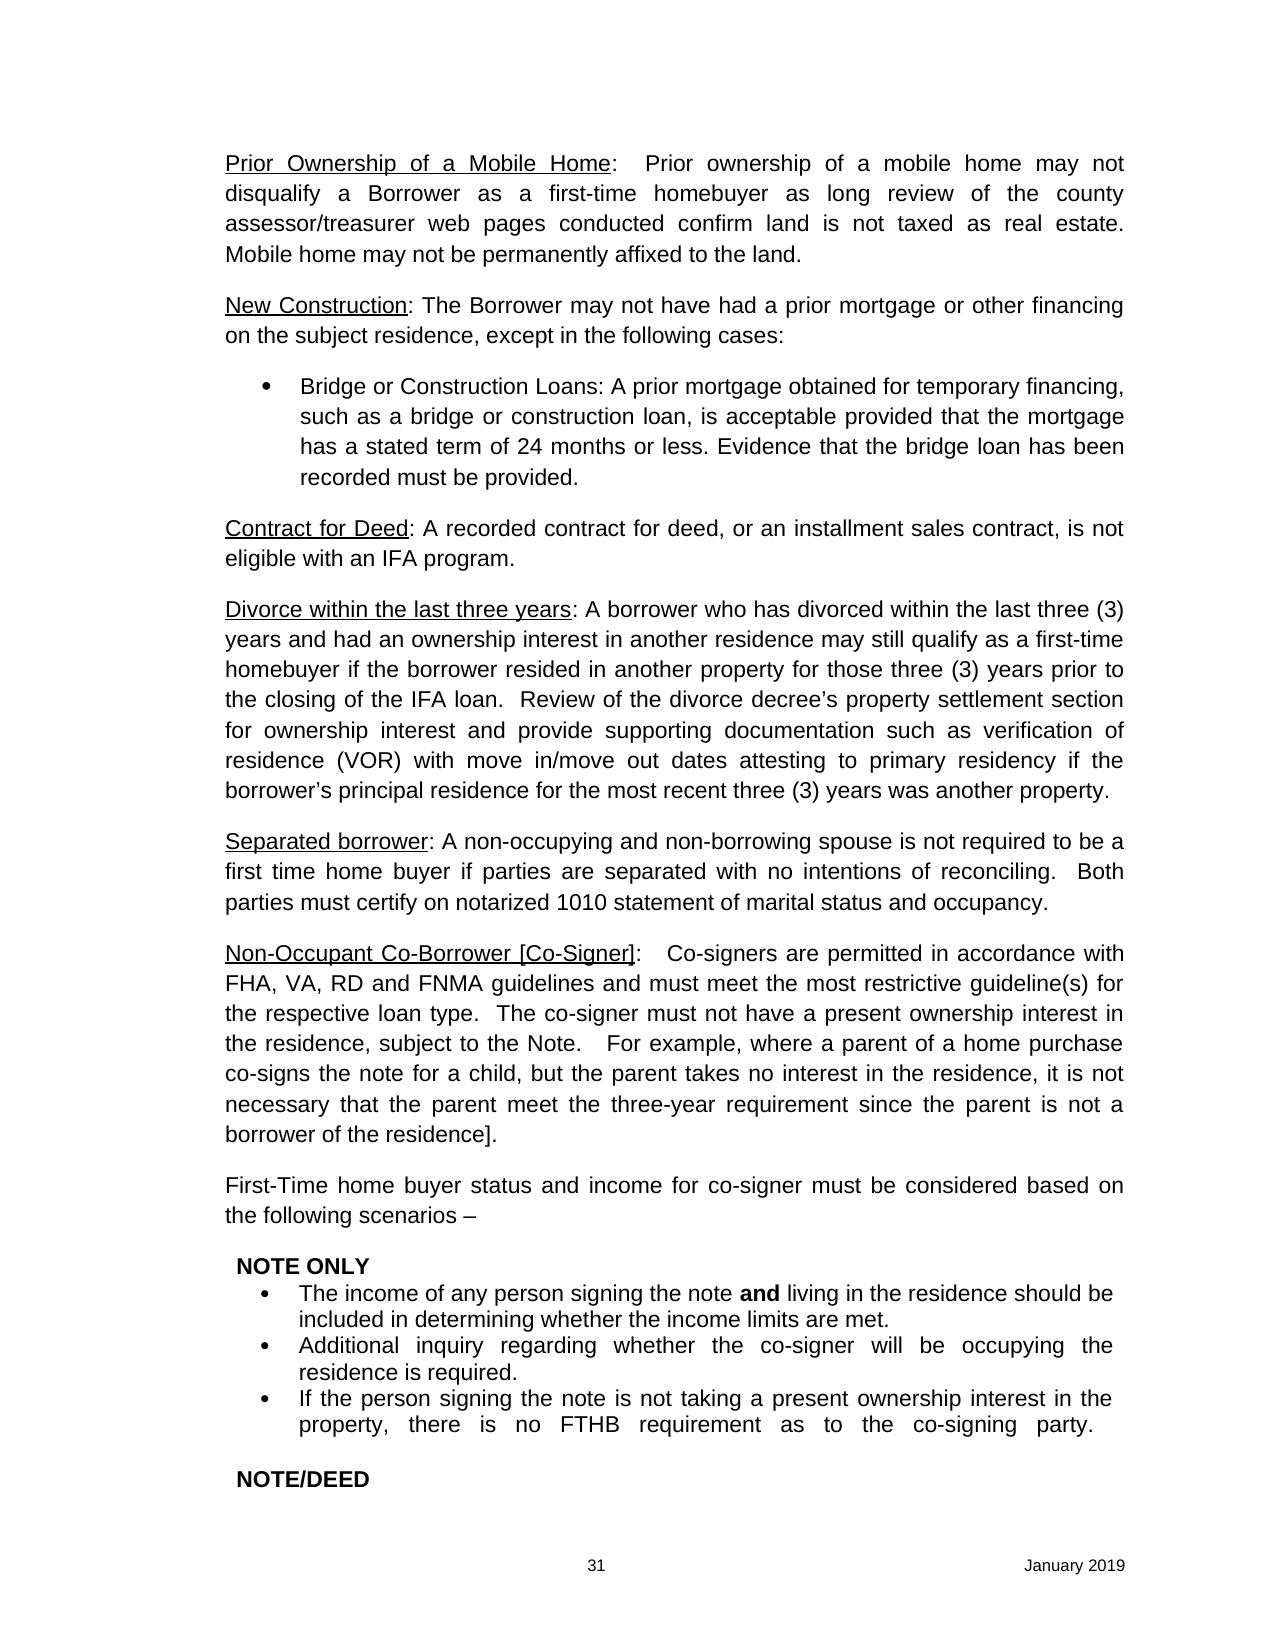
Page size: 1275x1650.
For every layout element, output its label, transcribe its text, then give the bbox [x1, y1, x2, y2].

text First-Time home buyer status and income for co-signer must be considered based on the following scenarios – [225, 1172, 1125, 1228]
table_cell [225, 1466, 1125, 1492]
text Contract for Deed: A recorded contract for deed, or an installment sales contract, is not eligible with an IFA program. [225, 514, 1125, 571]
table_header NOTE ONLY The income of any person signing the note and living in the residence should be included in determining whether the income limits are met. Additional inquiry regarding whether the co-signer will be occupying the residence is required. If the person signing the note is not taking a present ownership interest in the property, there is no FTHB requirement as to the co-signing party. [225, 1253, 1125, 1466]
text Non-Occupant Co-Borrower [Co-Signer]: Co-signers are permitted in accordance with FHA, VA, RD and FNMA guidelines and must meet the most restrictive guideline(s) for the respective loan type. The co-signer must not have a present ownership interest in the residence, subject to the Note. For example, where a parent of a home purchase co-signs the note for a child, but the parent takes no interest in the residence, it is not necessary that the parent meet the three-year requirement since the parent is not a borrower of the residence]. [225, 939, 1125, 1147]
text Separated borrower: A non-occupying and non-borrowing spouse is not required to be a first time home buyer if parties are separated with no intentions of reconciling. Both parties must certify on notarized 1010 statement of marital status and occupancy. [225, 828, 1125, 915]
list Bridge or Construction Loans: A prior mortgage obtained for temporary financing, such as a bridge or construction loan, is acceptable provided that the mortgage has a stated term of 24 months or less. Evidence that the bridge loan has been recorded must be provided. [262, 373, 1125, 490]
text Divorce within the last three years: A borrower who has divorced within the last three (3) years and had an ownership interest in another residence may still qualify as a first-time homebuyer if the borrower resided in another property for those three (3) years prior to the closing of the IFA loan. Review of the divorce decree’s property settlement section for ownership interest and provide supporting documentation such as verification of residence (VOR) with move in/move out dates attesting to primary residency if the borrower’s principal residence for the most recent three (3) years was another property. [225, 596, 1125, 803]
text New Construction: The Borrower may not have had a prior mortgage or other financing on the subject residence, except in the following cases: [225, 292, 1125, 348]
text Prior Ownership of a Mobile Home: Prior ownership of a mobile home may not disqualify a Borrower as a first-time homebuyer as long review of the county assessor/treasurer web pages conducted confirm land is not taxed as real estate. Mobile home may not be permanently affixed to the land. [225, 150, 1125, 267]
